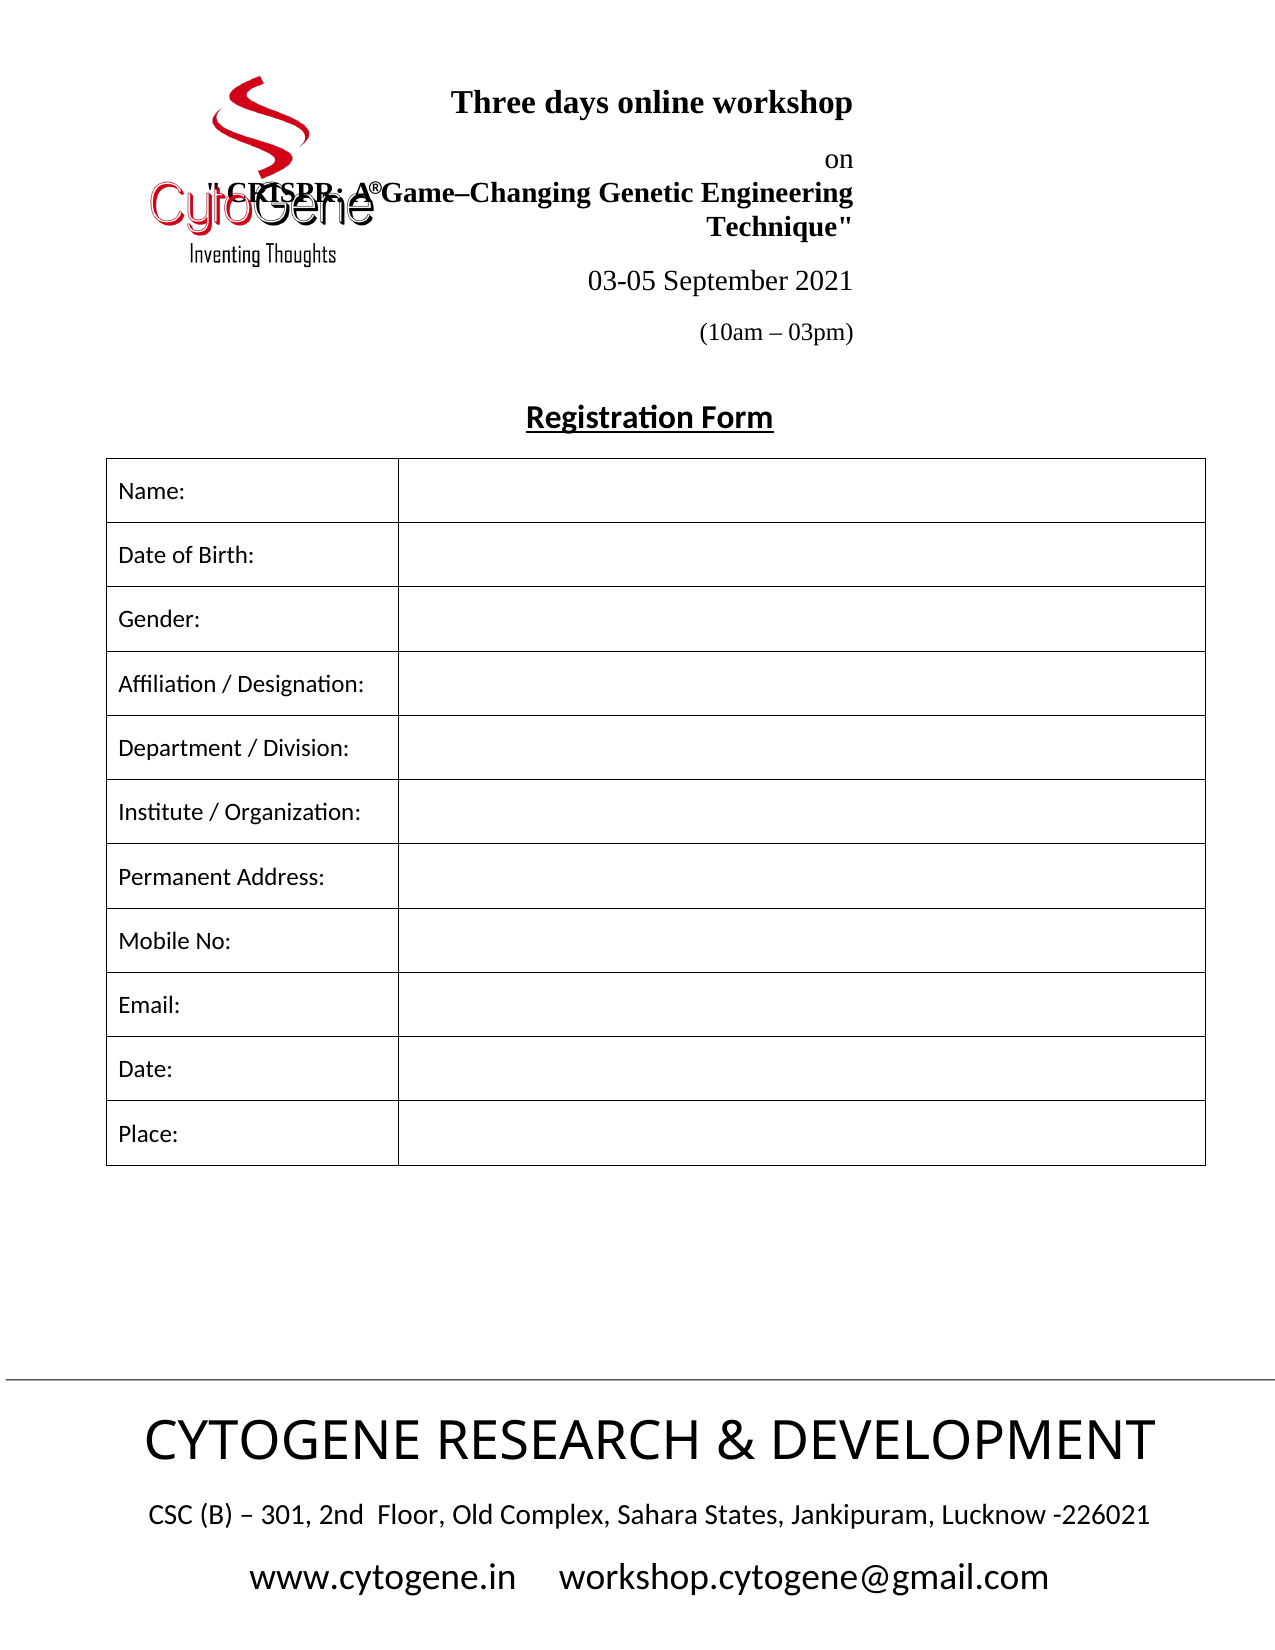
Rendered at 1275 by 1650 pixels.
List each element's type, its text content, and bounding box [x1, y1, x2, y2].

table_cell [399, 1037, 1205, 1100]
table_cell Gender: [107, 587, 398, 651]
table_cell Department / Division: [107, 716, 398, 779]
table_cell Permanent Address: [107, 844, 398, 908]
table_cell [399, 844, 1205, 908]
table_cell [399, 1101, 1205, 1165]
table_cell Date of Birth: [107, 523, 398, 586]
picture [116, 75, 404, 271]
table_header Name: [107, 459, 398, 522]
table_cell Place: [107, 1101, 398, 1165]
table_cell Affiliation / Designation: [107, 652, 398, 715]
table_cell Email: [107, 973, 398, 1036]
table_cell Mobile No: [107, 909, 398, 972]
table_cell Date: [107, 1037, 398, 1100]
table_cell [399, 652, 1205, 715]
table_cell [399, 909, 1205, 972]
table_cell [399, 716, 1205, 779]
table_cell [399, 780, 1205, 843]
table_header [399, 459, 1205, 522]
table_cell [399, 973, 1205, 1036]
table_cell [399, 587, 1205, 651]
text Registration Form [118, 396, 1181, 437]
table_cell [399, 523, 1205, 586]
table_cell Institute / Organization: [107, 780, 398, 843]
